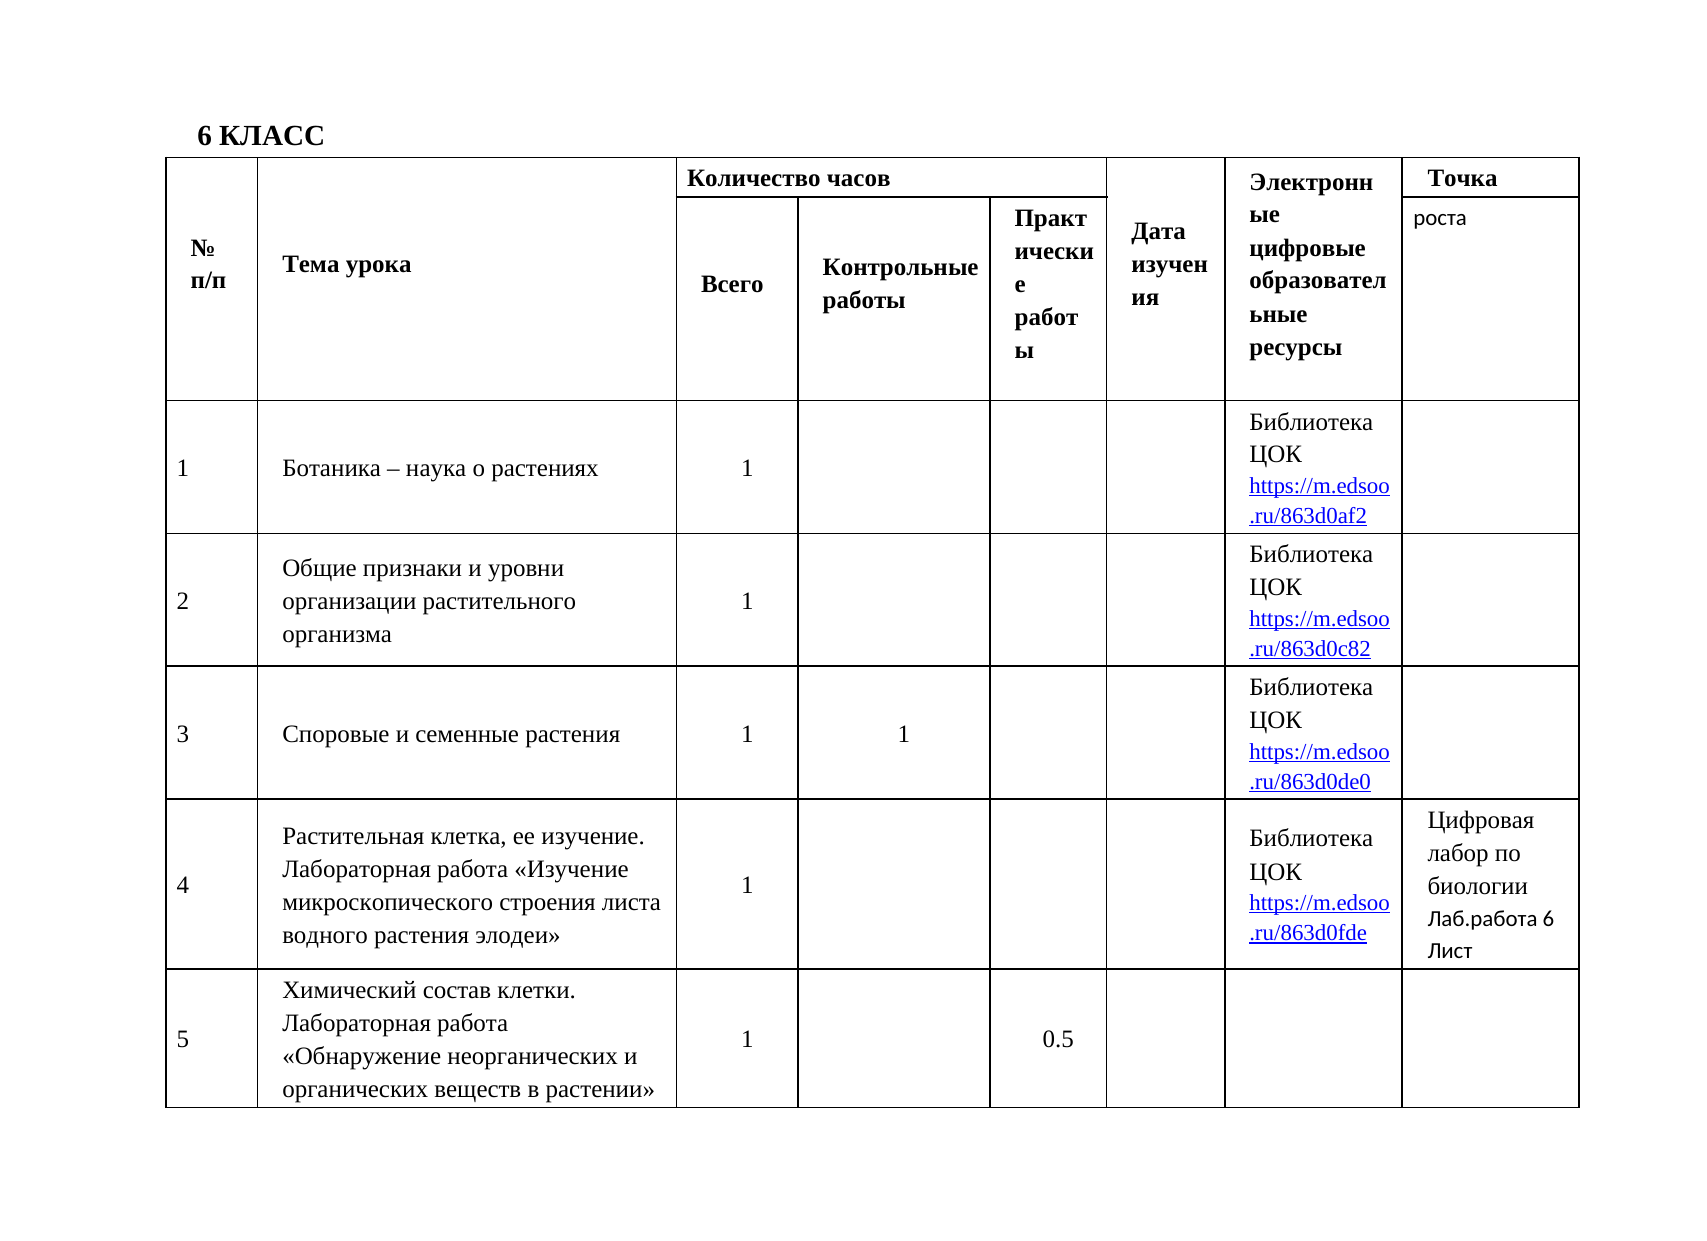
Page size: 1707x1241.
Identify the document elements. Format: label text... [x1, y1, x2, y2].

table_cell [799, 401, 989, 533]
table_cell 2 [167, 534, 257, 665]
table_header Тема урока [258, 158, 676, 400]
table_cell [1403, 534, 1578, 665]
table_cell 1 [677, 970, 797, 1107]
table_cell 1 [677, 667, 797, 798]
table_cell 1 [677, 534, 797, 665]
table_header Точка [1403, 158, 1578, 196]
table_header Количество часов [677, 158, 1106, 196]
table_cell 4 [167, 800, 257, 968]
table_cell Библиотека ЦОК https://m.edsoo.ru/863d0de0 [1226, 667, 1401, 798]
table_cell 5 [167, 970, 257, 1107]
table_cell [799, 970, 989, 1107]
table_cell [991, 800, 1106, 968]
table_cell [1107, 534, 1224, 665]
table_cell Общие признаки и уровни организации растительного организма [258, 534, 676, 665]
table_cell Библиотека ЦОК https://m.edsoo.ru/863d0af2 [1226, 401, 1401, 533]
table_cell 3 [167, 667, 257, 798]
table_cell [1107, 800, 1224, 968]
table_cell [1107, 667, 1224, 798]
table_cell Ботаника – наука о растениях [258, 401, 676, 533]
table_header № п/п [167, 158, 257, 400]
table_cell [1403, 970, 1578, 1107]
table_cell 1 [167, 401, 257, 533]
table_cell Химический состав клетки. Лабораторная работа «Обнаружение неорганических и органических веществ в растении» [258, 970, 676, 1107]
table_cell Споровые и семенные растения [258, 667, 676, 798]
table_cell [799, 800, 989, 968]
table_cell Контрольные работы [799, 198, 989, 400]
table_cell [991, 534, 1106, 665]
table_header Дата изучения [1107, 158, 1224, 400]
table_cell [1107, 970, 1224, 1107]
table_cell [991, 667, 1106, 798]
table_cell [799, 534, 989, 665]
table_cell 1 [799, 667, 989, 798]
table_cell [1403, 401, 1578, 533]
table_cell Библиотека ЦОК https://m.edsoo.ru/863d0c82 [1226, 534, 1401, 665]
table_cell 1 [677, 401, 797, 533]
table_cell [1403, 667, 1578, 798]
table_cell Растительная клетка, ее изучение. Лабораторная работа «Изучение микроскопического строения листа водного растения элодеи» [258, 800, 676, 968]
table_cell Практические работы [991, 198, 1106, 400]
table_cell Всего [677, 198, 797, 400]
table_cell [1226, 970, 1401, 1107]
table_header Электронные цифровые образовательные ресурсы [1226, 158, 1401, 400]
table_cell 0.5 [991, 970, 1106, 1107]
table_cell 1 [677, 800, 797, 968]
table_cell Цифровая лабор по биологии Лаб.работа 6 Лист [1403, 800, 1578, 968]
table_cell роста [1403, 198, 1578, 400]
table_cell Библиотека ЦОК https://m.edsoo.ru/863d0fde [1226, 800, 1401, 968]
table_cell [991, 401, 1106, 533]
text 6 КЛАСС [190, 118, 1618, 152]
table_cell [1107, 401, 1224, 533]
